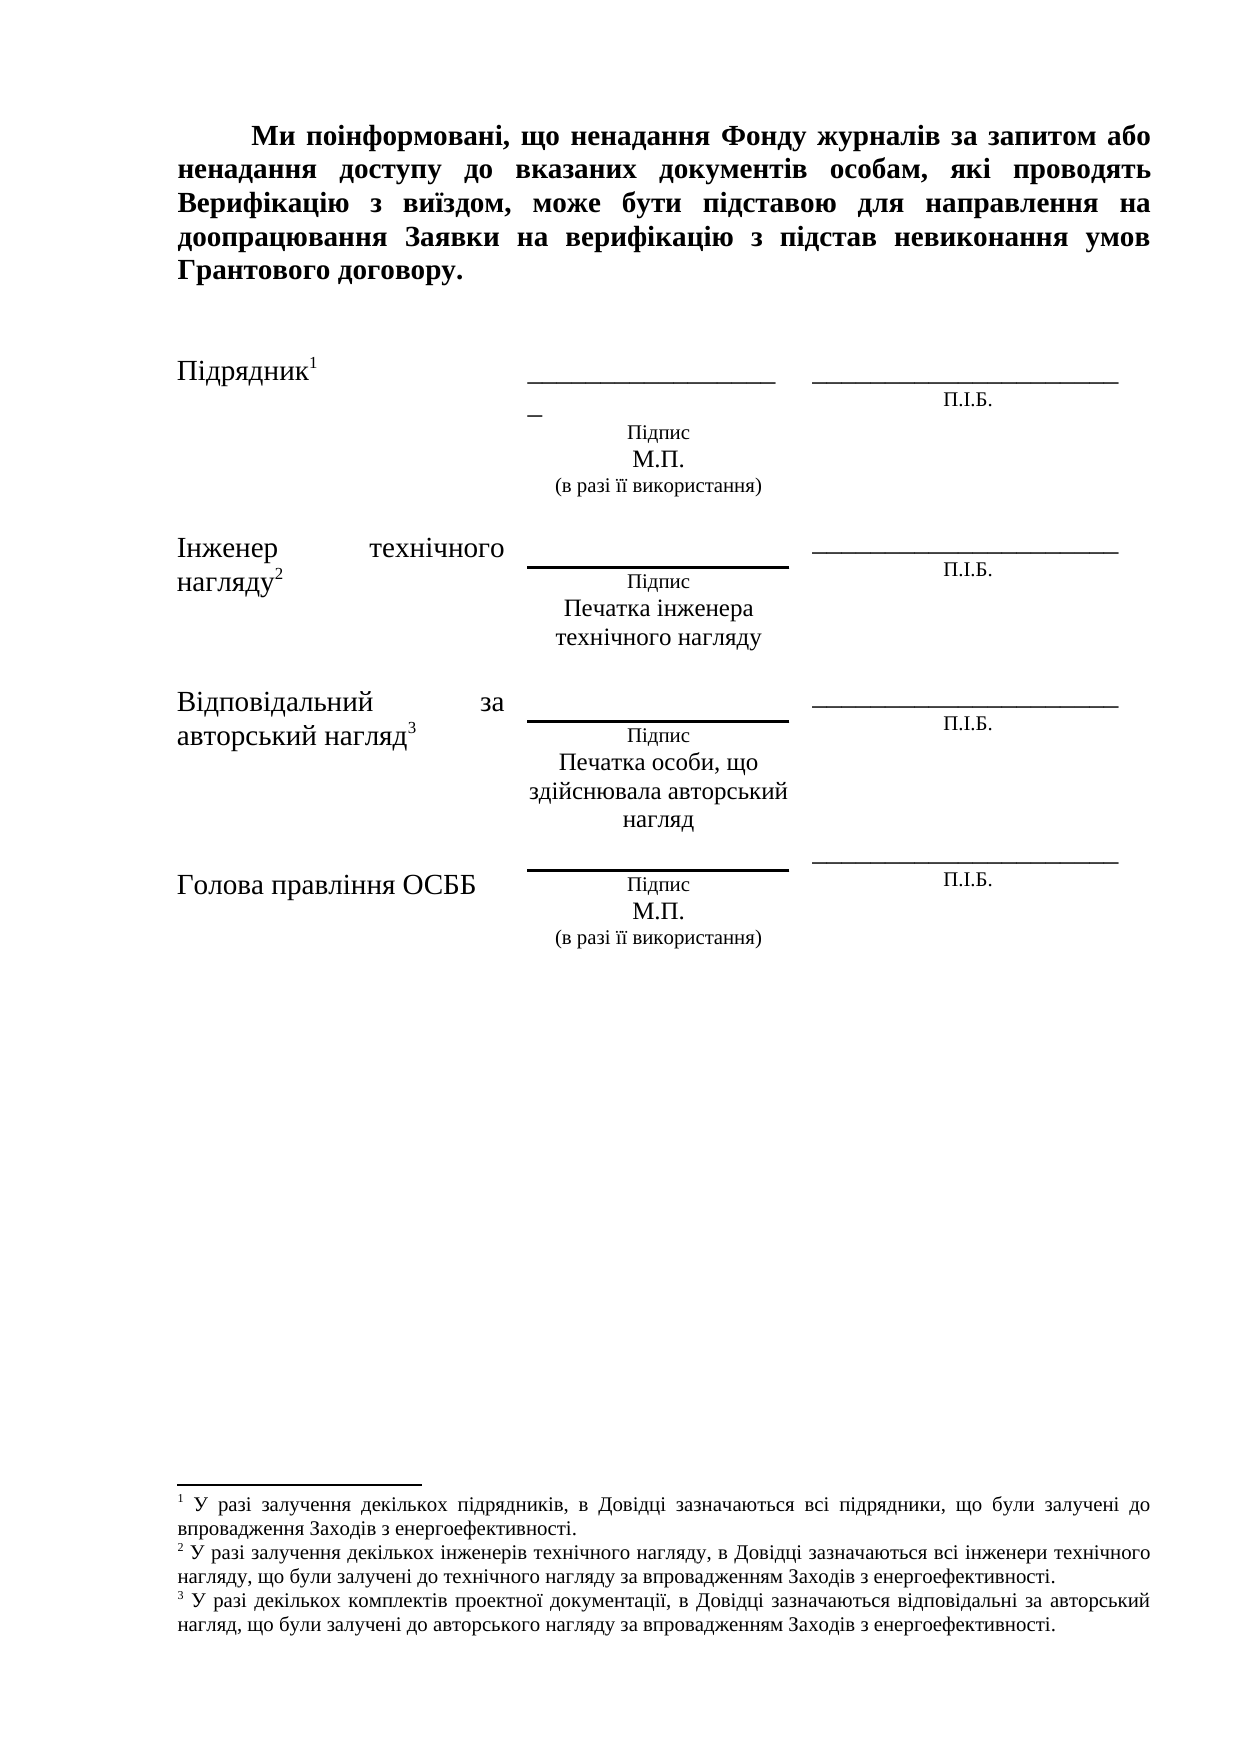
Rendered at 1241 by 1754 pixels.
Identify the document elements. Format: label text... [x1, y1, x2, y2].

table_header __________________ Підпис М.П. (в разі її використання) [516, 353, 801, 497]
table_header Підрядник [165, 353, 516, 497]
table_cell Підпис Печатка особи, що здійснювала авторський нагляд [516, 651, 801, 833]
text Ми поінформовані, що ненадання Фонду журналів за запитом або ненадання доступу до вказаних документів особам, які проводять Верифікацію з виїздом, може бути підставою для направлення на доопрацювання Заявки на верифікацію з підстав невиконання умов Грантового договору. [177, 118, 1152, 286]
table_cell Відповідальний за авторський нагляд [165, 651, 516, 833]
table_cell _____________________ П.І.Б. [801, 497, 1205, 651]
table_cell _____________________ П.І.Б. [801, 651, 1205, 833]
table_header _____________________ П.І.Б. [801, 353, 1205, 497]
table_cell Голова правління ОСББ [165, 833, 516, 949]
table_cell Підпис Печатка інженера технічного нагляду [516, 497, 801, 651]
table_cell _____________________ П.І.Б. [801, 833, 1205, 949]
table_cell Інженер технічного нагляду [165, 497, 516, 651]
table_cell Підпис М.П. (в разі її використання) [516, 833, 801, 949]
